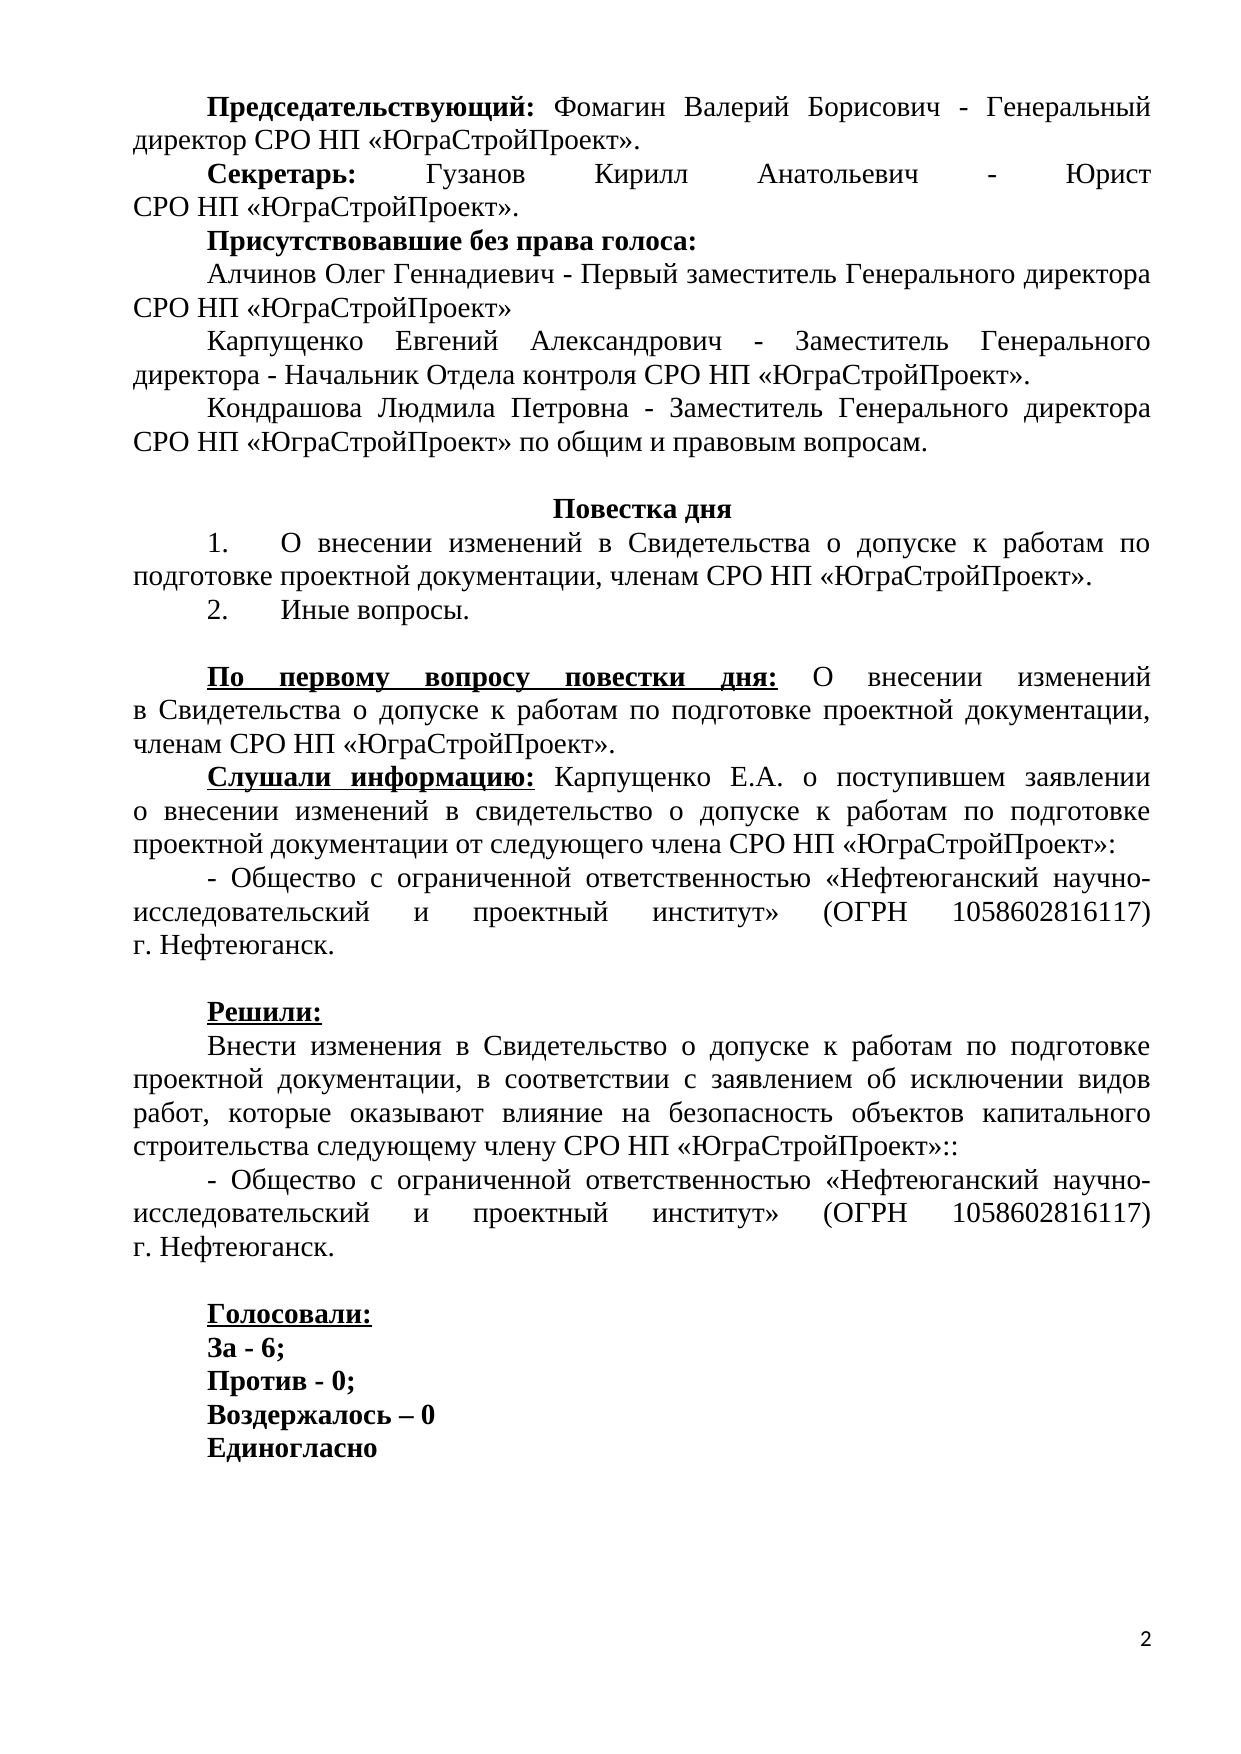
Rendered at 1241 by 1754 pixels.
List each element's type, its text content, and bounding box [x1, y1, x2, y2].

text - Общество с ограниченной ответственностью «Нефтеюганский научно-исследовательский и проектный институт» (ОГРН 1058602816117) г. Нефтеюганск. [133, 860, 1152, 961]
list По первому вопросу повестки дня: О внесении изменений в Свидетельства о допуске к работам по подготовке проектной документации, членам СРО НП «ЮграСтройПроект». [133, 659, 1152, 759]
text Присутствовавшие без права голоса: [133, 223, 1152, 256]
text Против - 0; [133, 1363, 1152, 1397]
text Слушали информацию: Карпущенко Е.А. о поступившем заявлении о внесении изменений в свидетельство о допуске к работам по подготовке проектной документации от следующего члена СРО НП «ЮграСтройПроект»: [133, 759, 1152, 860]
text Кондрашова Людмила Петровна - Заместитель Генерального директора СРО НП «ЮграСтройПроект» по общим и правовым вопросам. [133, 391, 1152, 458]
text - Общество с ограниченной ответственностью «Нефтеюганский научно-исследовательский и проектный институт» (ОГРН 1058602816117) г. Нефтеюганск. [133, 1162, 1152, 1263]
text Воздержалось – 0 [133, 1397, 1152, 1430]
text За - 6; [133, 1330, 1152, 1363]
list О внесении изменений в Свидетельства о допуске к работам по подготовке проектной документации, членам СРО НП «ЮграСтройПроект». [133, 525, 1152, 592]
text Решили: [133, 994, 1152, 1028]
list Иные вопросы. [133, 592, 1152, 625]
list Голосовали: [133, 1296, 1152, 1330]
list Внести изменения в Свидетельство о допуске к работам по подготовке проектной документации, в соответствии с заявлением об исключении видов работ, которые оказывают влияние на безопасность объектов капитального строительства следующему члену СРО НП «ЮграСтройПроект»:: [133, 1028, 1152, 1162]
text Секретарь: Гузанов Кирилл Анатольевич - Юрист СРО НП «ЮграСтройПроект». [133, 156, 1152, 223]
text Председательствующий: Фомагин Валерий Борисович - Генеральный директор СРО НП «ЮграСтройПроект». [133, 89, 1152, 156]
text Карпущенко Евгений Александрович - Заместитель Генерального директора - Начальник Отдела контроля СРО НП «ЮграСтройПроект». [133, 323, 1152, 391]
text Алчинов Олег Геннадиевич - Первый заместитель Генерального директора СРО НП «ЮграСтройПроект» [133, 256, 1152, 323]
text Повестка дня [133, 491, 1152, 525]
text Единогласно [133, 1430, 1152, 1464]
